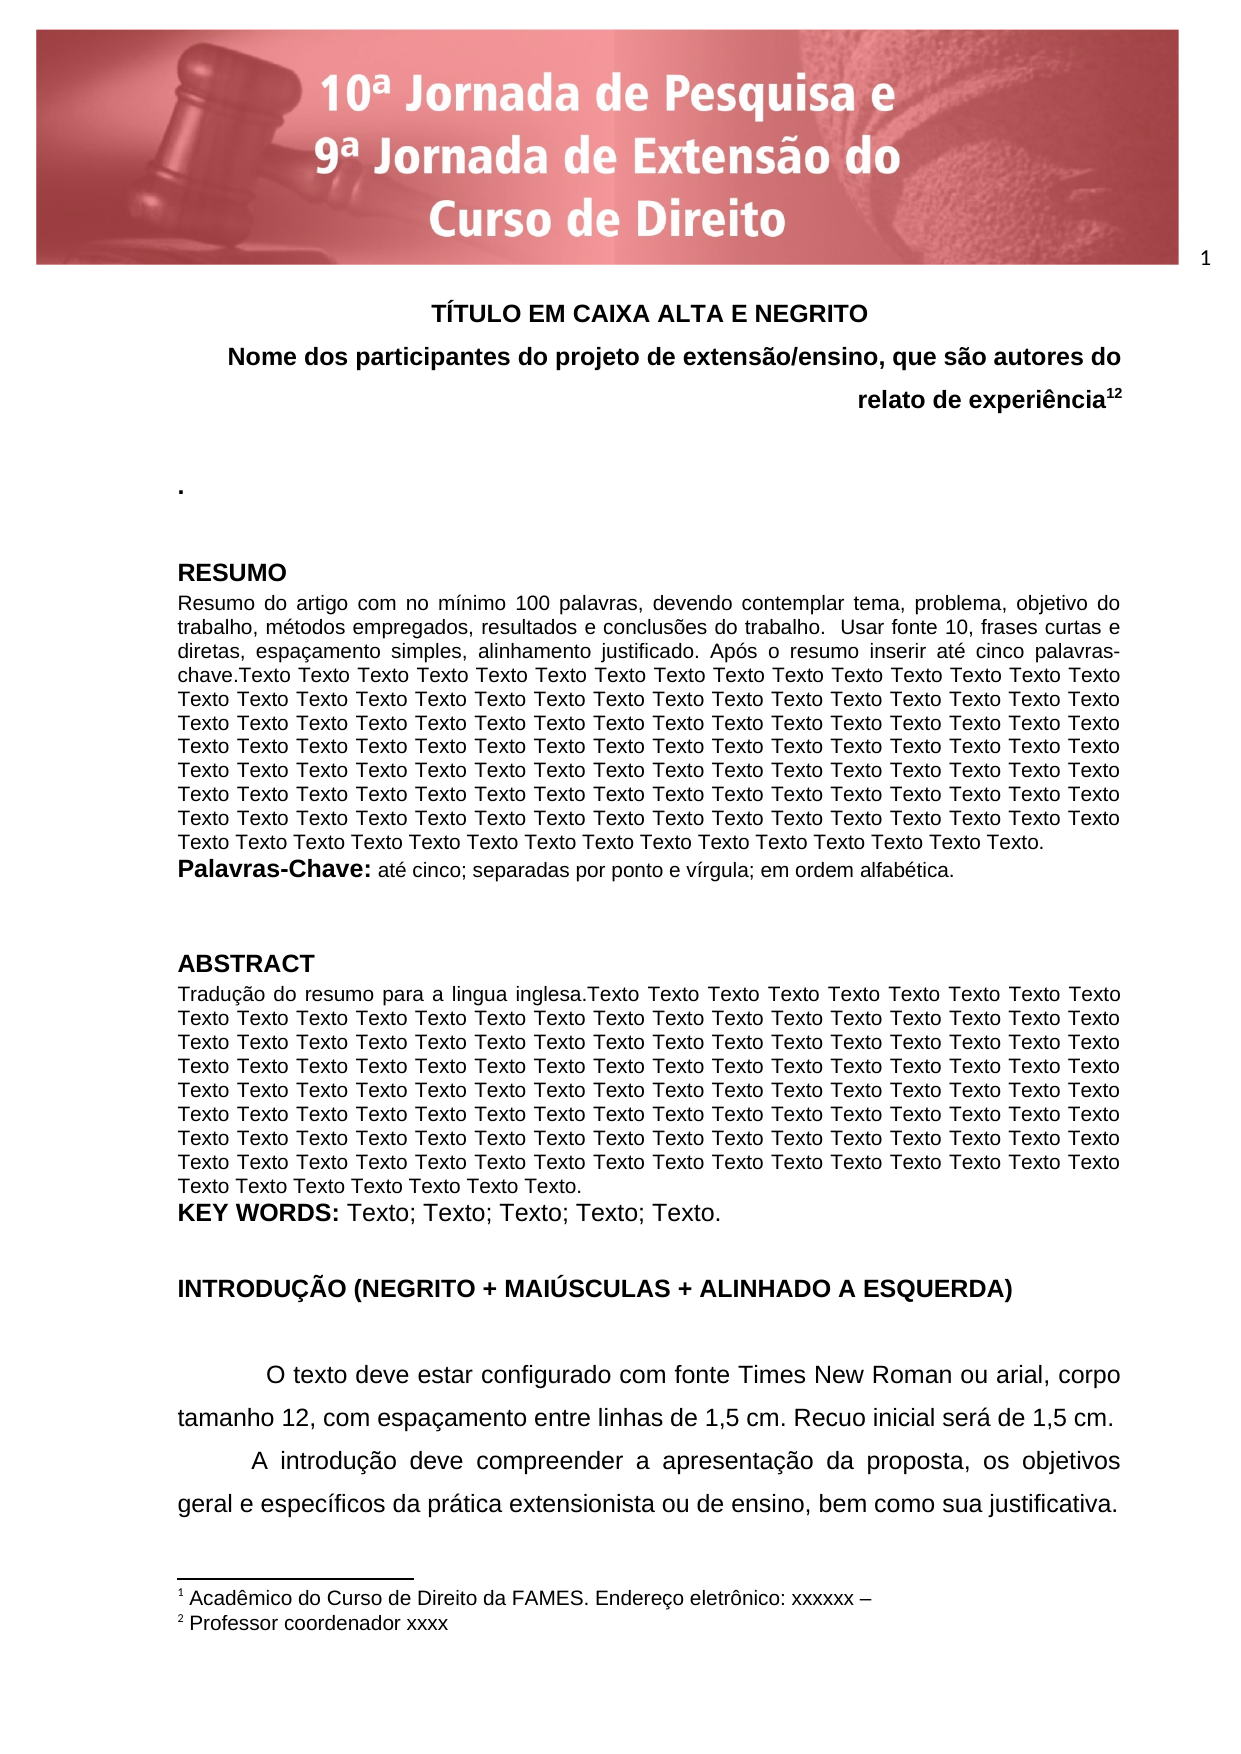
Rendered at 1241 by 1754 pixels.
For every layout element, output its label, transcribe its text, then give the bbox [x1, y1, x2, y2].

text ABSTRACT [177, 949, 1122, 978]
text Palavras-Chave: até cinco; separadas por ponto e vírgula; em ordem alfabética. [177, 854, 1122, 883]
text . [177, 471, 1122, 500]
text A introdução deve compreender a apresentação da proposta, os objetivos geral e específicos da prática extensionista ou de ensino, bem como sua justificativa. [177, 1446, 1122, 1518]
text Nome dos participantes do projeto de extensão/ensino, que são autores do relato de experiência [177, 342, 1122, 414]
text KEY WORDS: Texto; Texto; Texto; Texto; Texto. [177, 1197, 1122, 1226]
picture [36, 29, 1179, 265]
text Resumo do artigo com no mínimo 100 palavras, devendo contemplar tema, problema, objetivo do trabalho, métodos empregados, resultados e conclusões do trabalho. Usar fonte 10, frases curtas e diretas, espaçamento simples, alinhamento justificado. Após o resumo inserir até cinco palavras-chave.Texto Texto Texto Texto Texto Texto Texto Texto Texto Texto Texto Texto Texto Texto Texto Texto Texto Texto Texto Texto Texto Texto Texto Texto Texto Texto Texto Texto Texto Texto Texto Texto Texto Texto Texto Texto Texto Texto Texto Texto Texto Texto Texto Texto Texto Texto Texto Texto Texto Texto Texto Texto Texto Texto Texto Texto Texto Texto Texto Texto Texto Texto Texto Texto Texto Texto Texto Texto Texto Texto Texto Texto Texto Texto Texto Texto Texto Texto Texto Texto Texto Texto Texto Texto Texto Texto Texto Texto Texto Texto Texto Texto Texto Texto Texto Texto Texto Texto Texto Texto Texto Texto Texto Texto Texto Texto Texto Texto Texto Texto Texto Texto Texto Texto Texto Texto Texto Texto Texto Texto Texto Texto Texto Texto Texto Texto. [177, 591, 1122, 854]
text O texto deve estar configurado com fonte Times New Roman ou arial, corpo tamanho 12, com espaçamento entre linhas de . Recuo inicial será de 1,5 cm. [177, 1360, 1122, 1432]
text TÍTULO EM CAIXA ALTA E NEGRITO [177, 299, 1122, 327]
text RESUMO [177, 557, 1122, 586]
text Tradução do resumo para a lingua inglesa.Texto Texto Texto Texto Texto Texto Texto Texto Texto Texto Texto Texto Texto Texto Texto Texto Texto Texto Texto Texto Texto Texto Texto Texto Texto Texto Texto Texto Texto Texto Texto Texto Texto Texto Texto Texto Texto Texto Texto Texto Texto Texto Texto Texto Texto Texto Texto Texto Texto Texto Texto Texto Texto Texto Texto Texto Texto Texto Texto Texto Texto Texto Texto Texto Texto Texto Texto Texto Texto Texto Texto Texto Texto Texto Texto Texto Texto Texto Texto Texto Texto Texto Texto Texto Texto Texto Texto Texto Texto Texto Texto Texto Texto Texto Texto Texto Texto Texto Texto Texto Texto Texto Texto Texto Texto Texto Texto Texto Texto Texto Texto Texto Texto Texto Texto Texto Texto Texto Texto Texto Texto Texto Texto Texto Texto Texto Texto Texto. [177, 982, 1122, 1197]
text INTRODUÇÃO (NEGRITO + MAIÚSCULAS + ALINHADO A ESQUERDA) [177, 1274, 1122, 1302]
